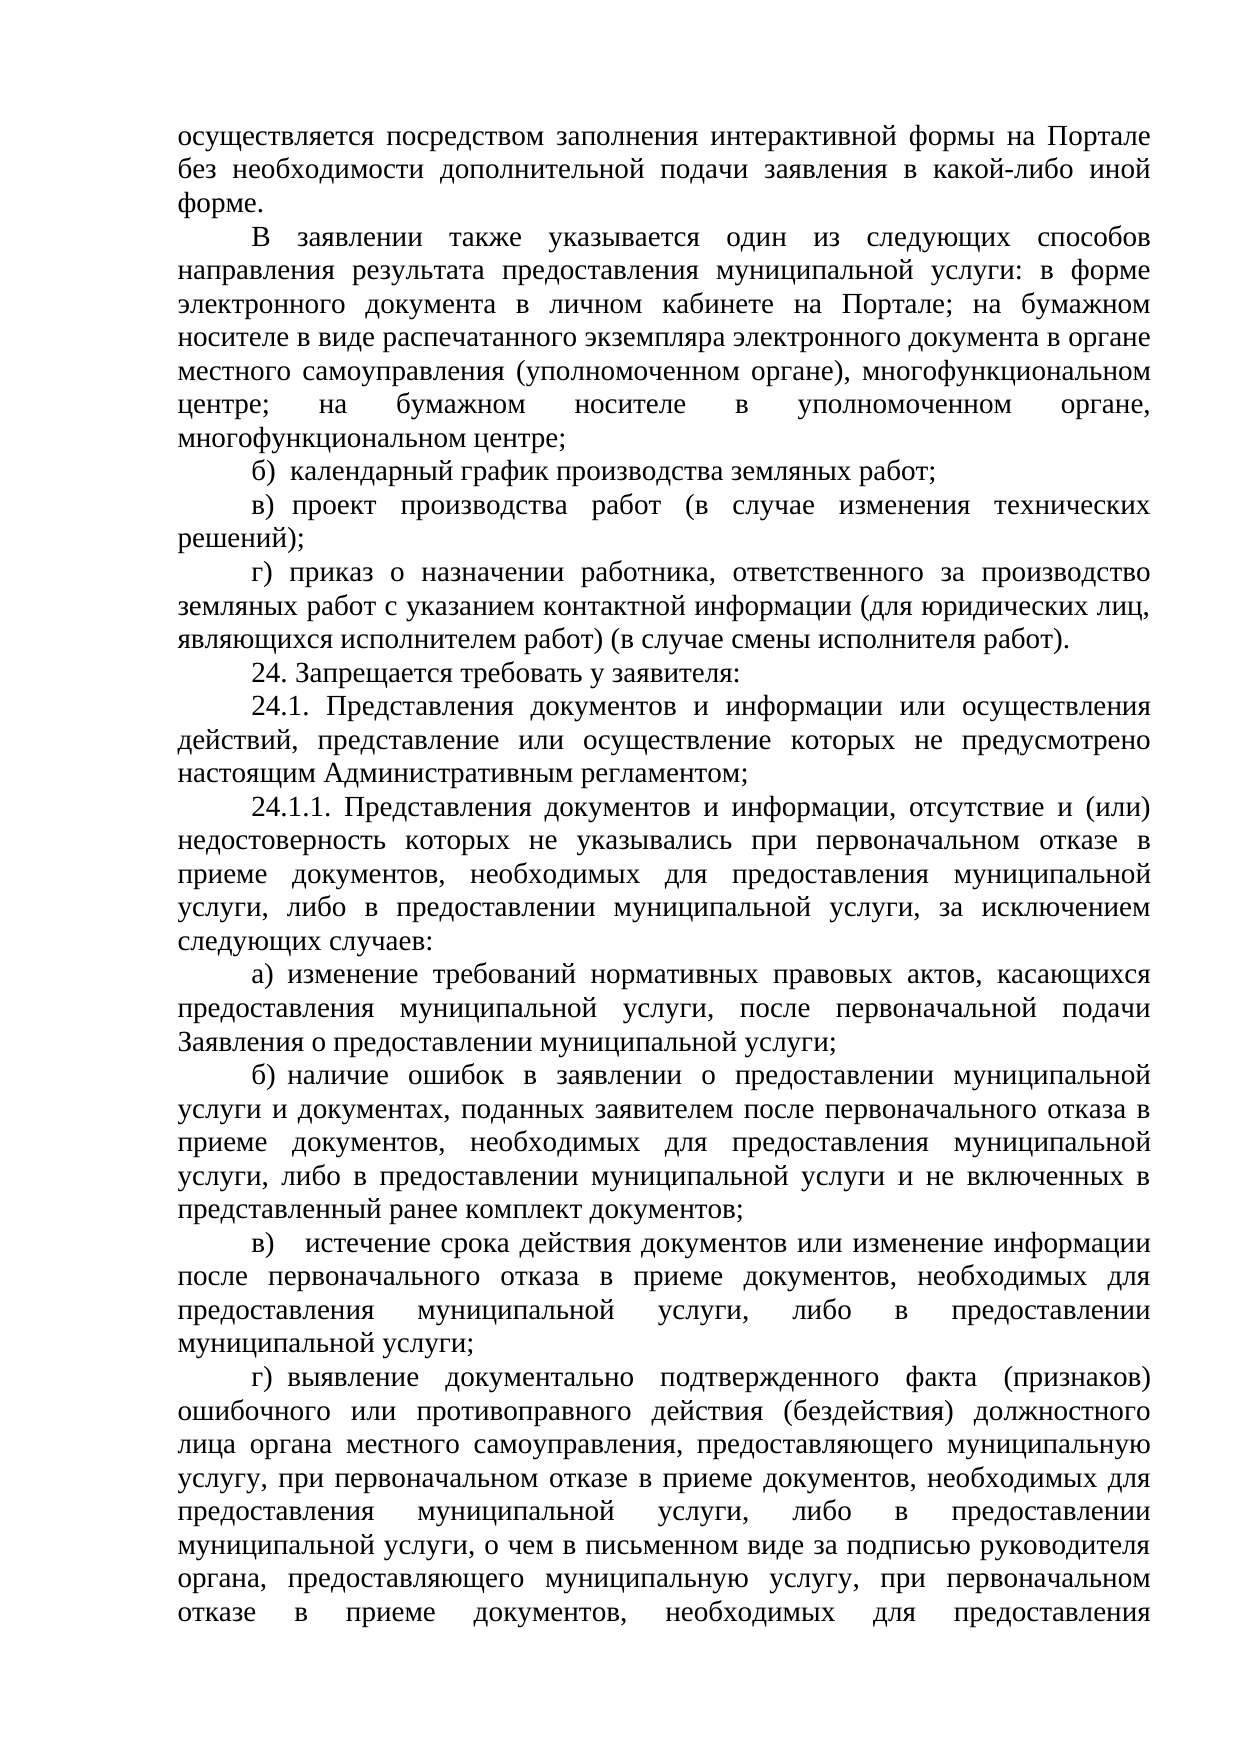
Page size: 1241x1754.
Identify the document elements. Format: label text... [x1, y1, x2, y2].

text В заявлении также указывается один из следующих способов направления результата предоставления муниципальной услуги: в форме электронного документа в личном кабинете на Портале; на бумажном носителе в виде распечатанного экземпляра электронного документа в органе местного самоуправления (уполномоченном органе), многофункциональном центре; на бумажном носителе в уполномоченном органе, многофункциональном центре; [177, 219, 1152, 453]
text б) календарный график производства земляных работ; [177, 453, 1152, 487]
text б) наличие ошибок в заявлении о предоставлении муниципальной услуги и документах, поданных заявителем после первоначального отказа в приеме документов, необходимых для предоставления муниципальной услуги, либо в предоставлении муниципальной услуги и не включенных в представленный ранее комплект документов; [177, 1057, 1152, 1225]
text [177, 1359, 1152, 1627]
text 24. Запрещается требовать у заявителя: [177, 655, 1152, 688]
text 24.1. Представления документов и информации или осуществления действий, представление или осуществление которых не предусмотрено настоящим Административным регламентом; [177, 688, 1152, 789]
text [177, 118, 1152, 219]
text г) приказ о назначении работника, ответственного за производство земляных работ с указанием контактной информации (для юридических лиц, являющихся исполнителем работ) (в случае смены исполнителя работ). [177, 554, 1152, 655]
text в) проект производства работ (в случае изменения технических решений); [177, 487, 1152, 554]
text а) изменение требований нормативных правовых актов, касающихся предоставления муниципальной услуги, после первоначальной подачи Заявления о предоставлении муниципальной услуги; [177, 957, 1152, 1057]
text 24.1.1. Представления документов и информации, отсутствие и (или) недостоверность которых не указывались при первоначальном отказе в приеме документов, необходимых для предоставления муниципальной услуги, либо в предоставлении муниципальной услуги, за исключением следующих случаев: [177, 789, 1152, 957]
text в) истечение срока действия документов или изменение информации после первоначального отказа в приеме документов, необходимых для предоставления муниципальной услуги, либо в предоставлении муниципальной услуги; [177, 1225, 1152, 1359]
